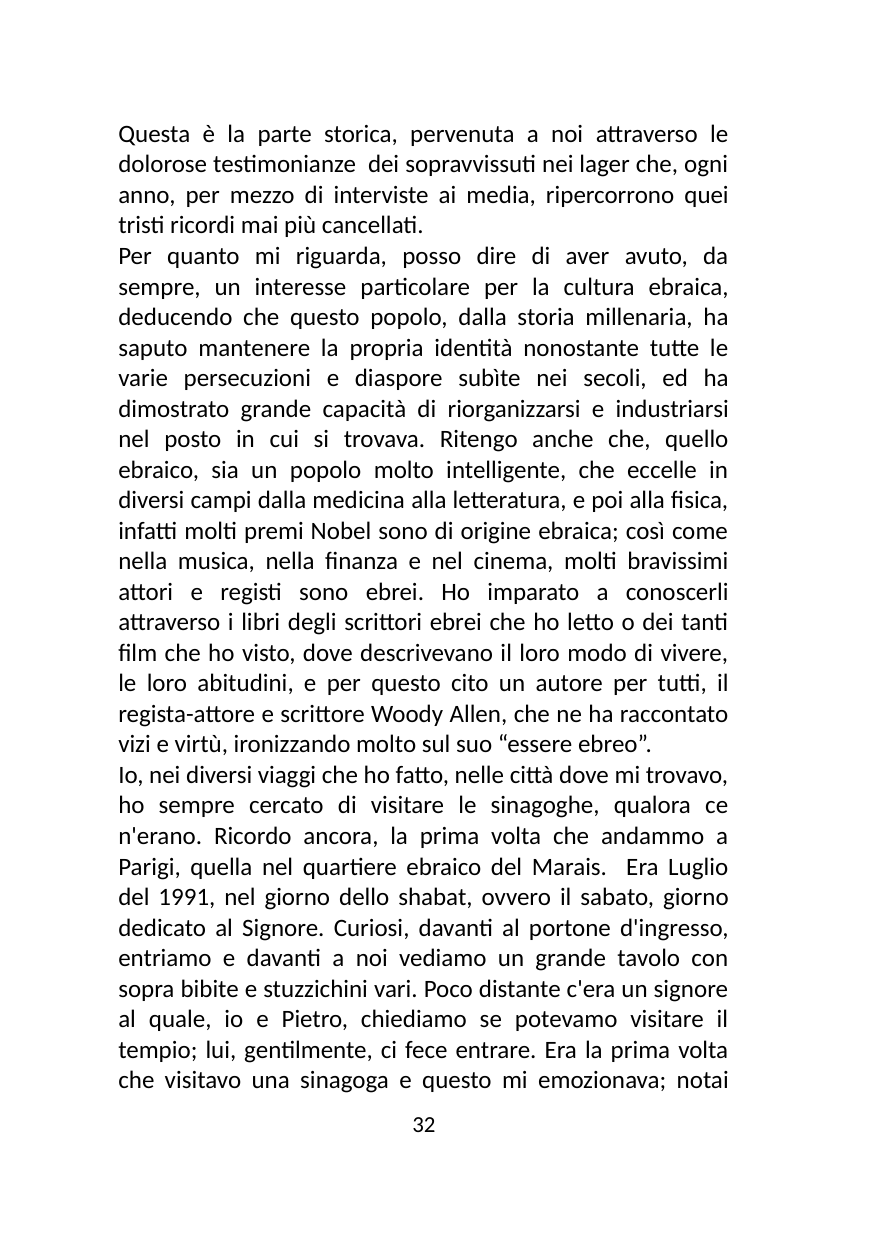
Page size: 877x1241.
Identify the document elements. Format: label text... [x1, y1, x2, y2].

text Questa è la parte storica, pervenuta a noi attraverso le dolorose testimonianze dei sopravvissuti nei lager che, ogni anno, per mezzo di interviste ai media, ripercorrono quei tristi ricordi mai più cancellati. [118, 118, 729, 240]
text Per quanto mi riguarda, posso dire di aver avuto, da sempre, un interesse particolare per la cultura ebraica, deducendo che questo popolo, dalla storia millenaria, ha saputo mantenere la propria identità nonostante tutte le varie persecuzioni e diaspore subìte nei secoli, ed ha dimostrato grande capacità di riorganizzarsi e industriarsi nel posto in cui si trovava. Ritengo anche che, quello ebraico, sia un popolo molto intelligente, che eccelle in diversi campi dalla medicina alla letteratura, e poi alla fisica, infatti molti premi Nobel sono di origine ebraica; così come nella musica, nella finanza e nel cinema, molti bravissimi attori e registi sono ebrei. Ho imparato a conoscerli attraverso i libri degli scrittori ebrei che ho letto o dei tanti film che ho visto, dove descrivevano il loro modo di vivere, le loro abitudini, e per questo cito un autore per tutti, il regista-attore e scrittore Woody Allen, che ne ha raccontato vizi e virtù, ironizzando molto sul suo “essere ebreo”. [118, 240, 729, 759]
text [118, 759, 729, 1095]
